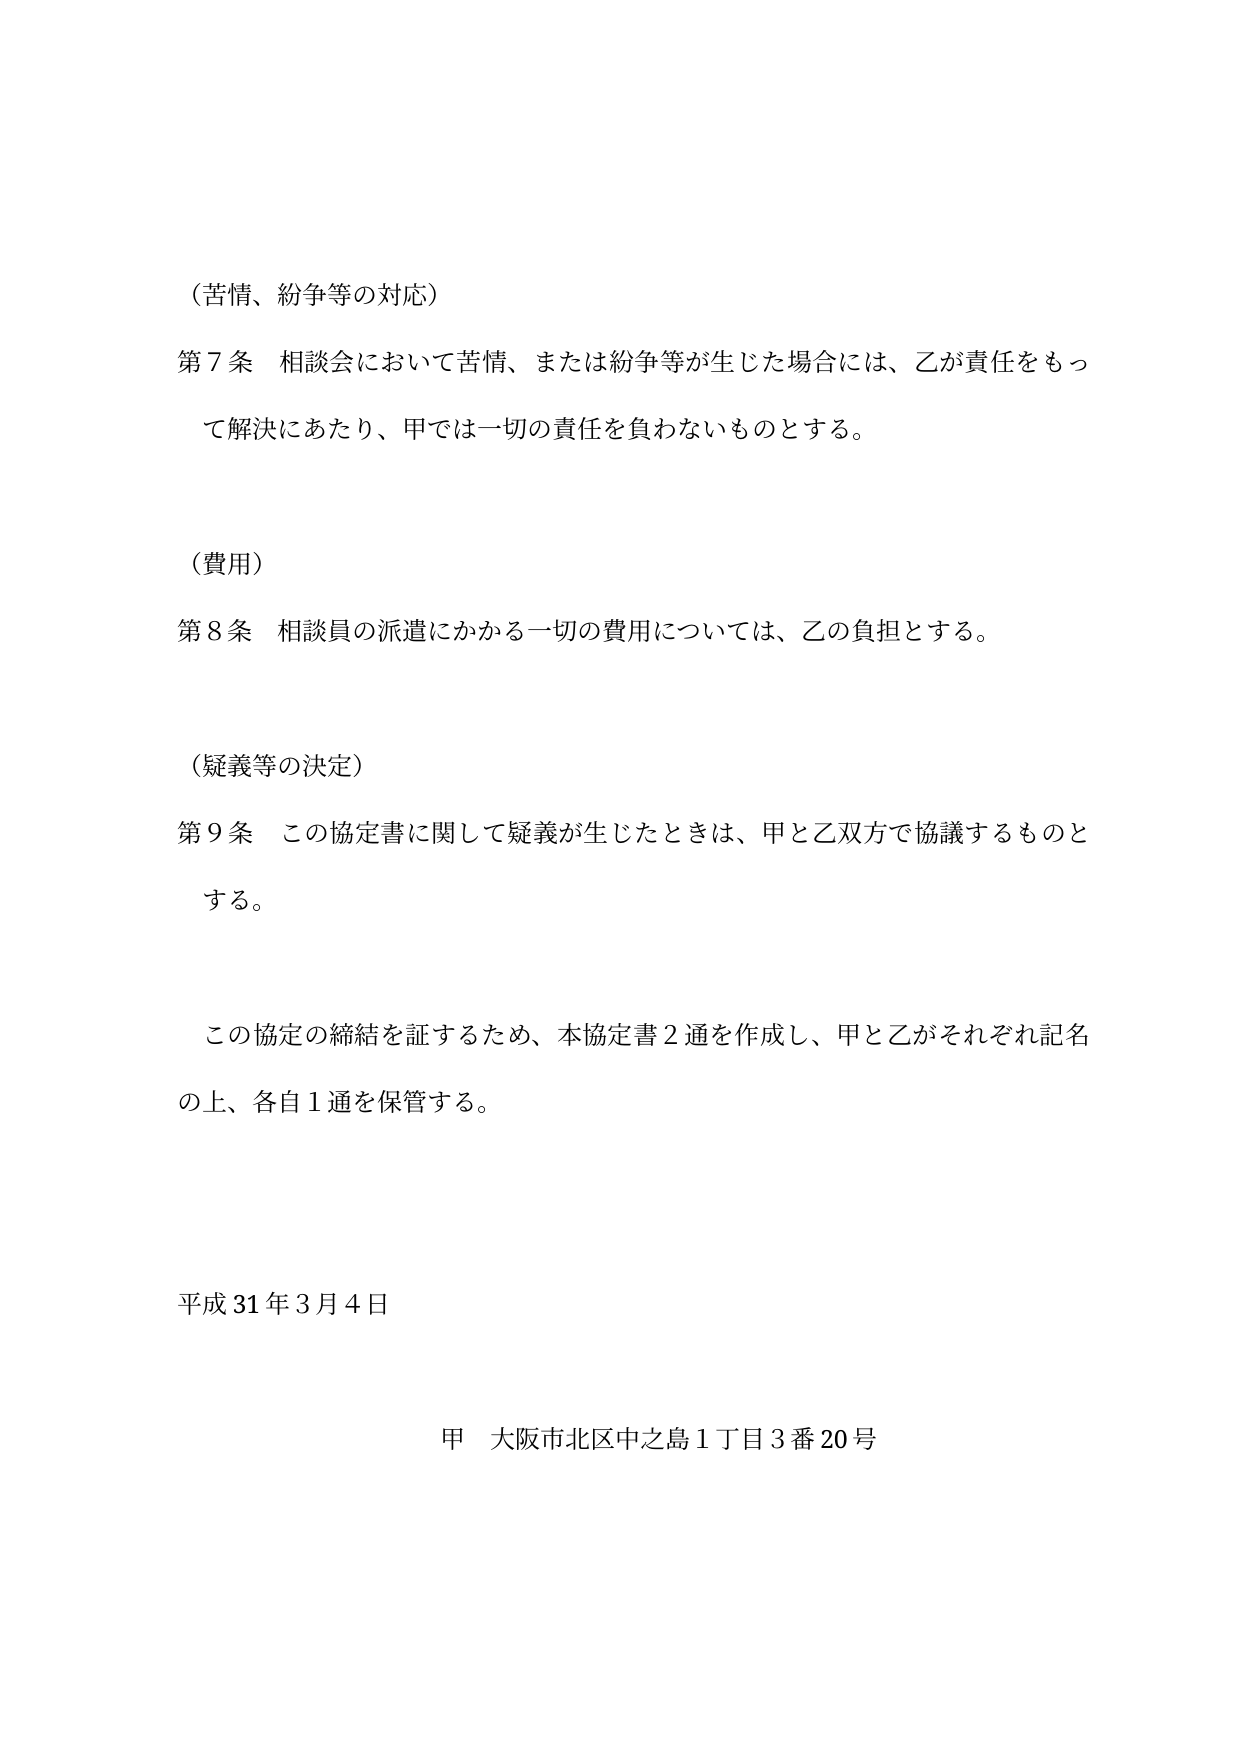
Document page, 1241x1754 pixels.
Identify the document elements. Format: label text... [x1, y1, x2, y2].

text （費用） [177, 529, 1092, 596]
text 第７条 相談会において苦情、または紛争等が生じた場合には、乙が責任をもって解決にあたり、甲では一切の責任を負わないものとする。 [177, 327, 1092, 462]
text （疑義等の決定） [177, 731, 1092, 798]
text 第８条 相談員の派遣にかかる一切の費用については、乙の負担とする。 [177, 596, 1092, 663]
text 第９条 この協定書に関して疑義が生じたときは、甲と乙双方で協議するものとする。 [177, 798, 1092, 933]
text この協定の締結を証するため、本協定書２通を作成し、甲と乙がそれぞれ記名の上、各自１通を保管する。 [177, 1000, 1092, 1134]
text 甲 大阪市北区中之島１丁目３番20号 [177, 1404, 1092, 1471]
text （苦情、紛争等の対応） [177, 260, 1092, 327]
text 平成31年３月４日 [177, 1269, 1092, 1336]
